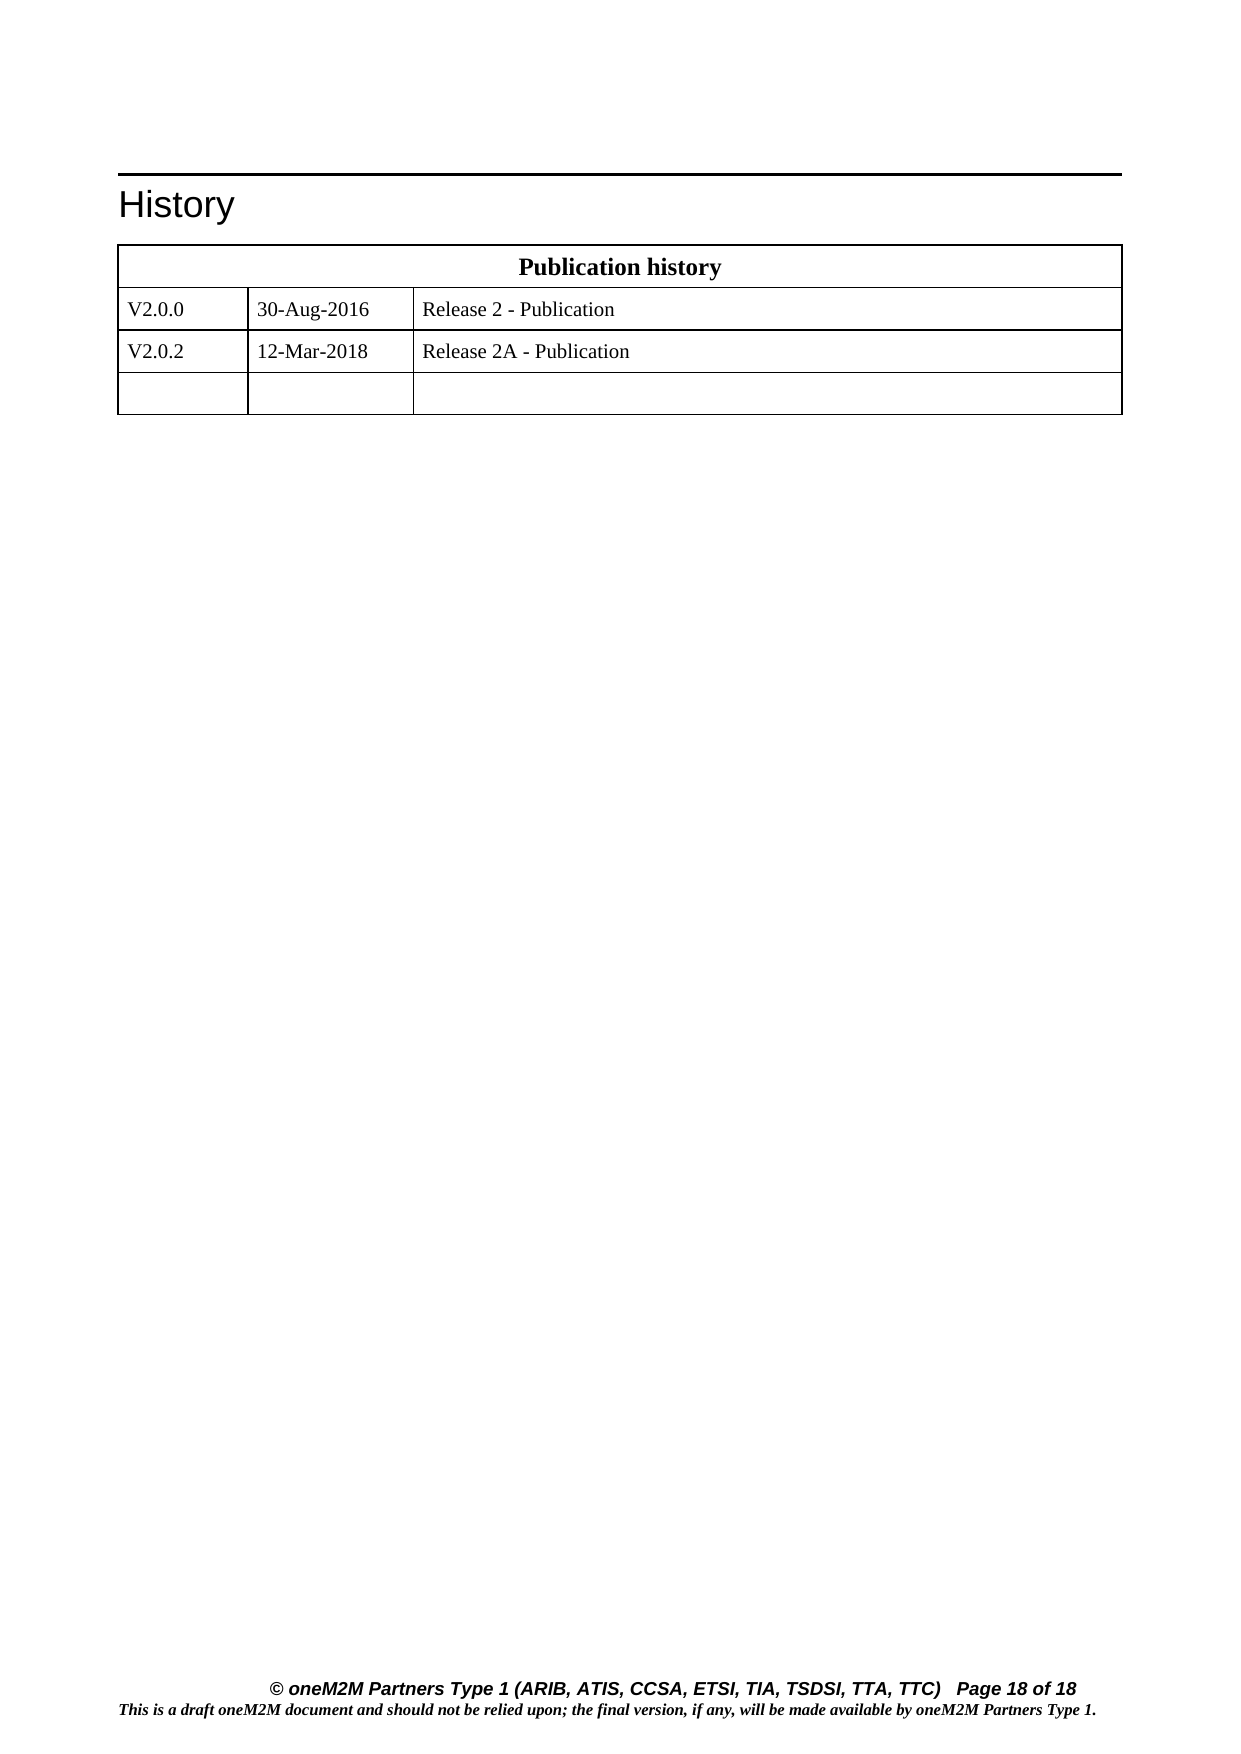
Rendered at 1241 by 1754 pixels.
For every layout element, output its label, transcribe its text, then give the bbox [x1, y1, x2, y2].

table_cell [119, 373, 247, 414]
table_cell [249, 373, 413, 414]
table_cell V2.0.2 [119, 331, 247, 371]
table_header Publication history [119, 246, 1121, 287]
table_cell [414, 373, 1121, 414]
table_cell V2.0.0 [119, 288, 247, 329]
table_cell 12-Mar-2018 [249, 331, 413, 371]
table_cell Release 2 - Publication [414, 288, 1121, 329]
table_cell Release 2A - Publication [414, 331, 1121, 371]
subtitle History [118, 176, 1122, 225]
table_cell 30-Aug-2016 [249, 288, 413, 329]
